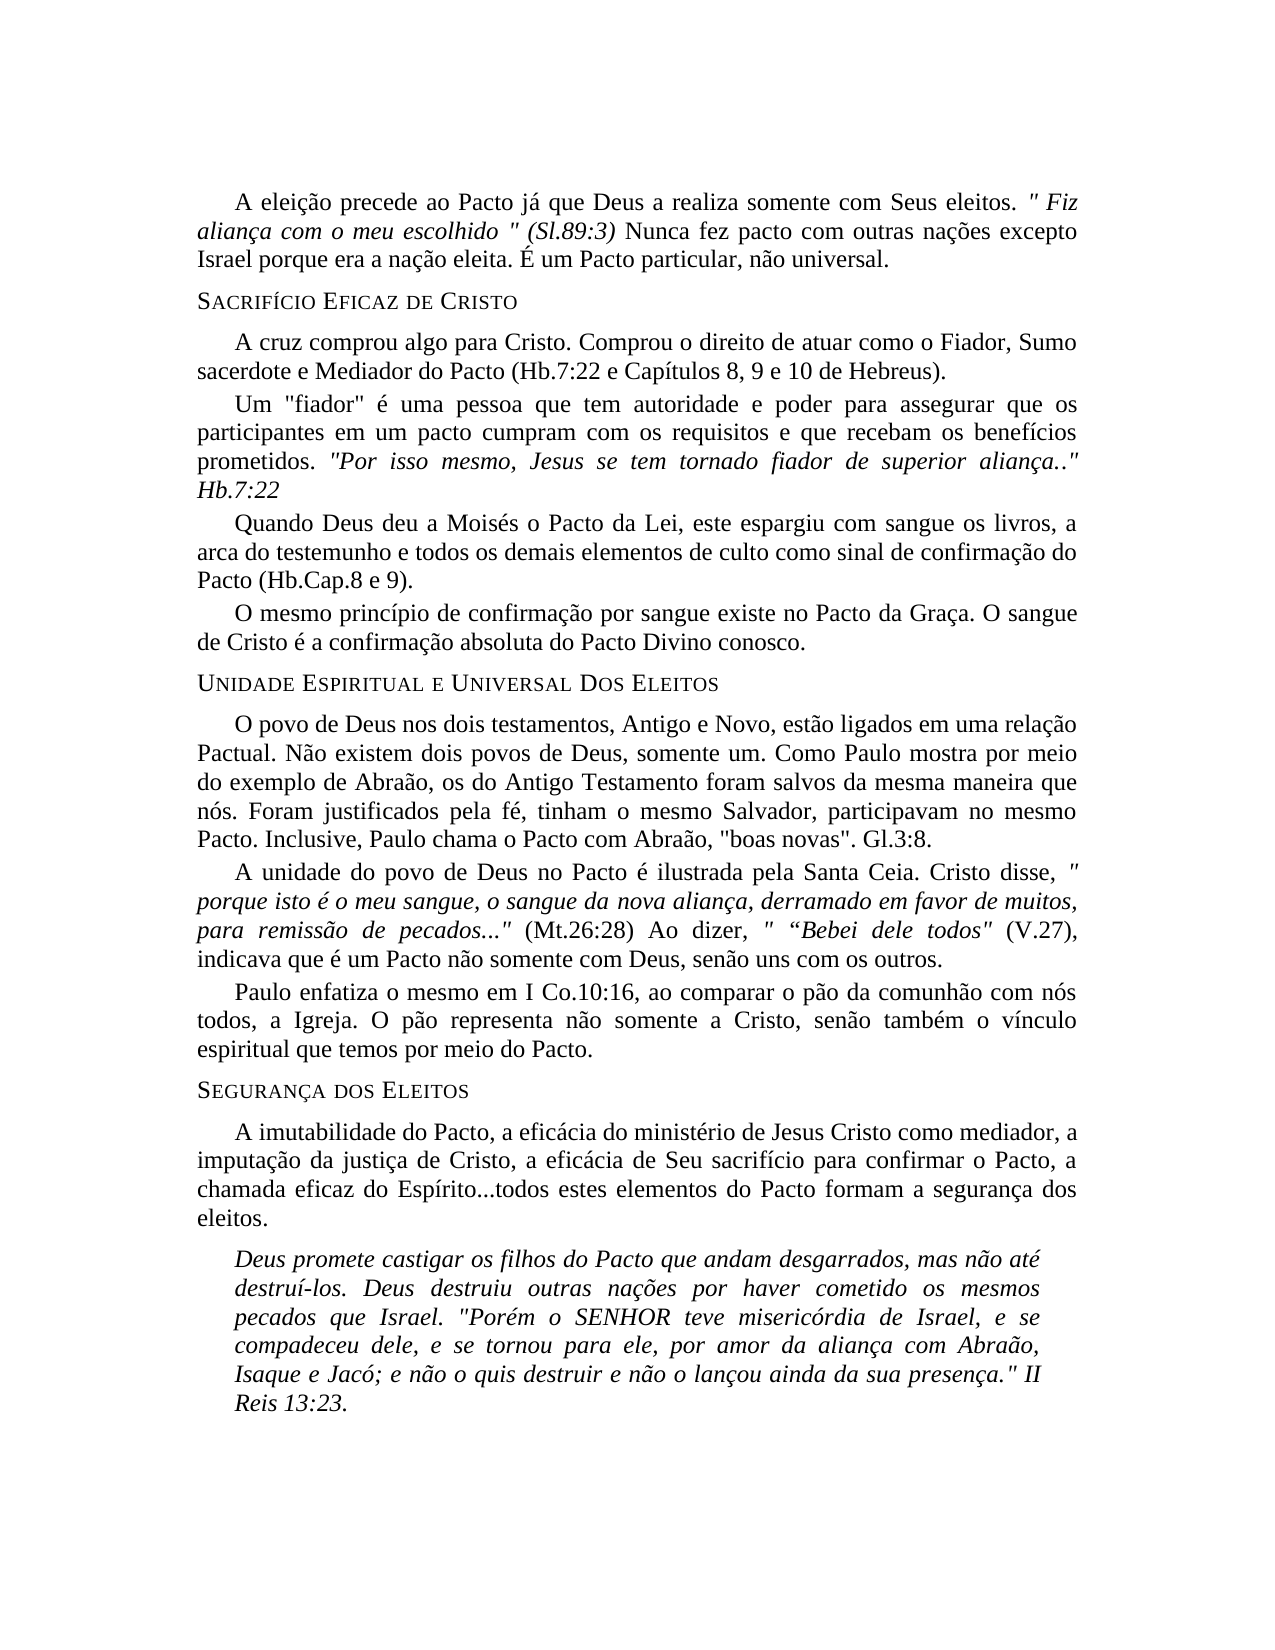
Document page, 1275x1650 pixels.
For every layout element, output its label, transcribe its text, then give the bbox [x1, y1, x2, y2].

subtitle Sacrifício Eficaz de Cristo [197, 286, 1078, 314]
text A eleição precede ao Pacto já que Deus a realiza somente com Seus eleitos. " Fiz aliança com o meu escolhido " (Sl.89:3) Nunca fez pacto com outras nações excepto Israel porque era a nação eleita. É um Pacto particular, não universal. [197, 187, 1078, 273]
text Um "fiador" é uma pessoa que tem autoridade e poder para assegurar que os participantes em um pacto cumpram com os requisitos e que recebam os benefícios prometidos. "Por isso mesmo, Jesus se tem tornado fiador de superior aliança.." Hb.7:22 [197, 389, 1078, 504]
text Paulo enfatiza o mesmo em I Co.10:16, ao comparar o pão da comunhão com nós todos, a Igreja. O pão representa não somente a Cristo, senão também o vínculo espiritual que temos por meio do Pacto. [197, 977, 1078, 1063]
text O mesmo princípio de confirmação por sangue existe no Pacto da Graça. O sangue de Cristo é a confirmação absoluta do Pacto Divino conosco. [197, 598, 1078, 656]
text O povo de Deus nos dois testamentos, Antigo e Novo, estão ligados em uma relação Pactual. Não existem dois povos de Deus, somente um. Como Paulo mostra por meio do exemplo de Abraão, os do Antigo Testamento foram salvos da mesma maneira que nós. Foram justificados pela fé, tinham o mesmo Salvador, participavam no mesmo Pacto. Inclusive, Paulo chama o Pacto com Abraão, "boas novas". Gl.3:8. [197, 709, 1078, 853]
subtitle Unidade Espiritual e Universal Dos Eleitos [197, 668, 1078, 697]
text Deus promete castigar os filhos do Pacto que andam desgarrados, mas não até destruí-los. Deus destruiu outras nações por haver cometido os mesmos pecados que Israel. "Porém o SENHOR teve misericórdia de Israel, e se compadeceu dele, e se tornou para ele, por amor da aliança com Abraão, Isaque e Jacó; e não o quis destruir e não o lançou ainda da sua presença." II Reis 13:23. [234, 1244, 1041, 1417]
text Quando Deus deu a Moisés o Pacto da Lei, este espargiu com sangue os livros, a arca do testemunho e todos os demais elementos de culto como sinal de confirmação do Pacto (Hb.Cap.8 e 9). [197, 508, 1078, 594]
subtitle Segurança dos Eleitos [197, 1075, 1078, 1104]
text A imutabilidade do Pacto, a eficácia do ministério de Jesus Cristo como mediador, a imputação da justiça de Cristo, a eficácia de Seu sacrifício para confirmar o Pacto, a chamada eficaz do Espírito...todos estes elementos do Pacto formam a segurança dos eleitos. [197, 1117, 1078, 1232]
text A unidade do povo de Deus no Pacto é ilustrada pela Santa Ceia. Cristo disse, " porque isto é o meu sangue, o sangue da nova aliança, derramado em favor de muitos, para remissão de pecados..." (Mt.26:28) Ao dizer, " “Bebei dele todos" (V.27), indicava que é um Pacto não somente com Deus, senão uns com os outros. [197, 857, 1078, 972]
text A cruz comprou algo para Cristo. Comprou o direito de atuar como o Fiador, Sumo sacerdote e Mediador do Pacto (Hb.7:22 e Capítulos 8, 9 e 10 de Hebreus). [197, 327, 1078, 384]
